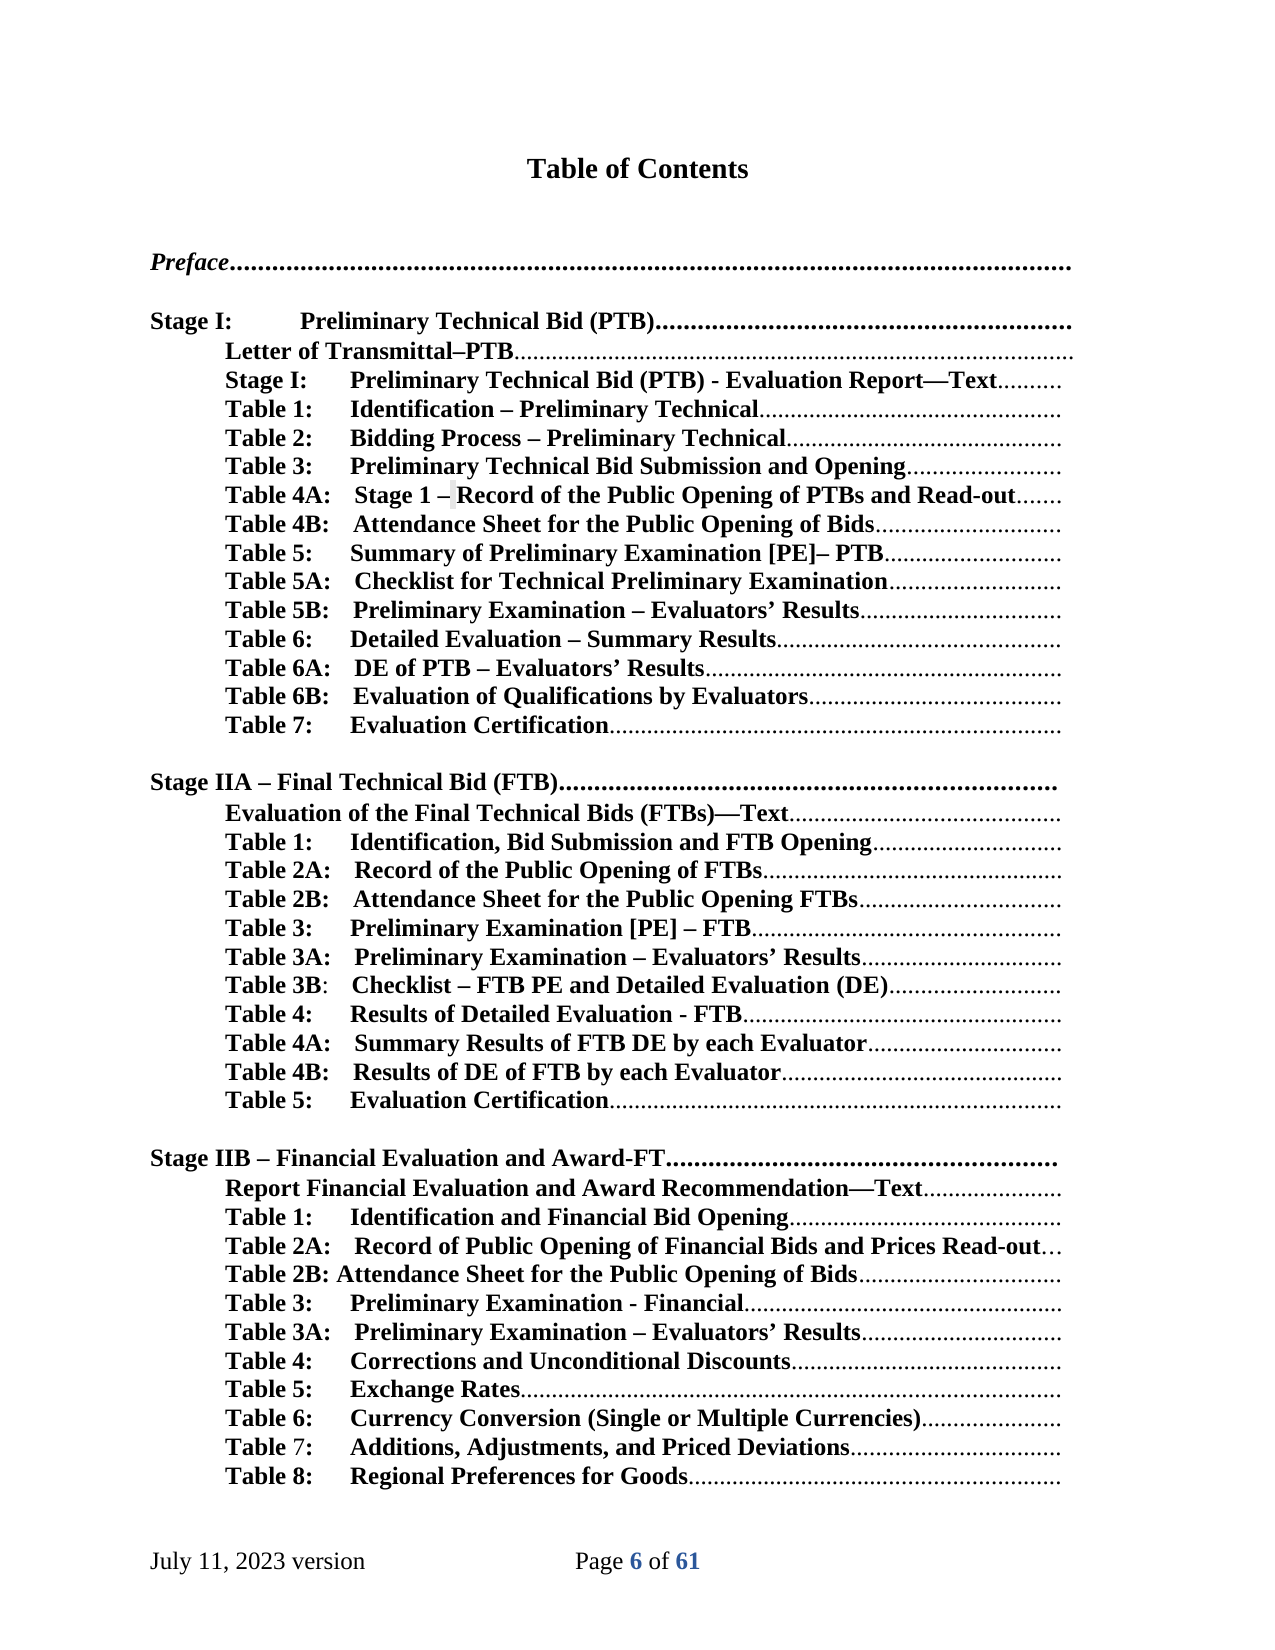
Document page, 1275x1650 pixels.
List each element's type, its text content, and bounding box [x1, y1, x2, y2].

text Table of Contents [150, 151, 1125, 185]
